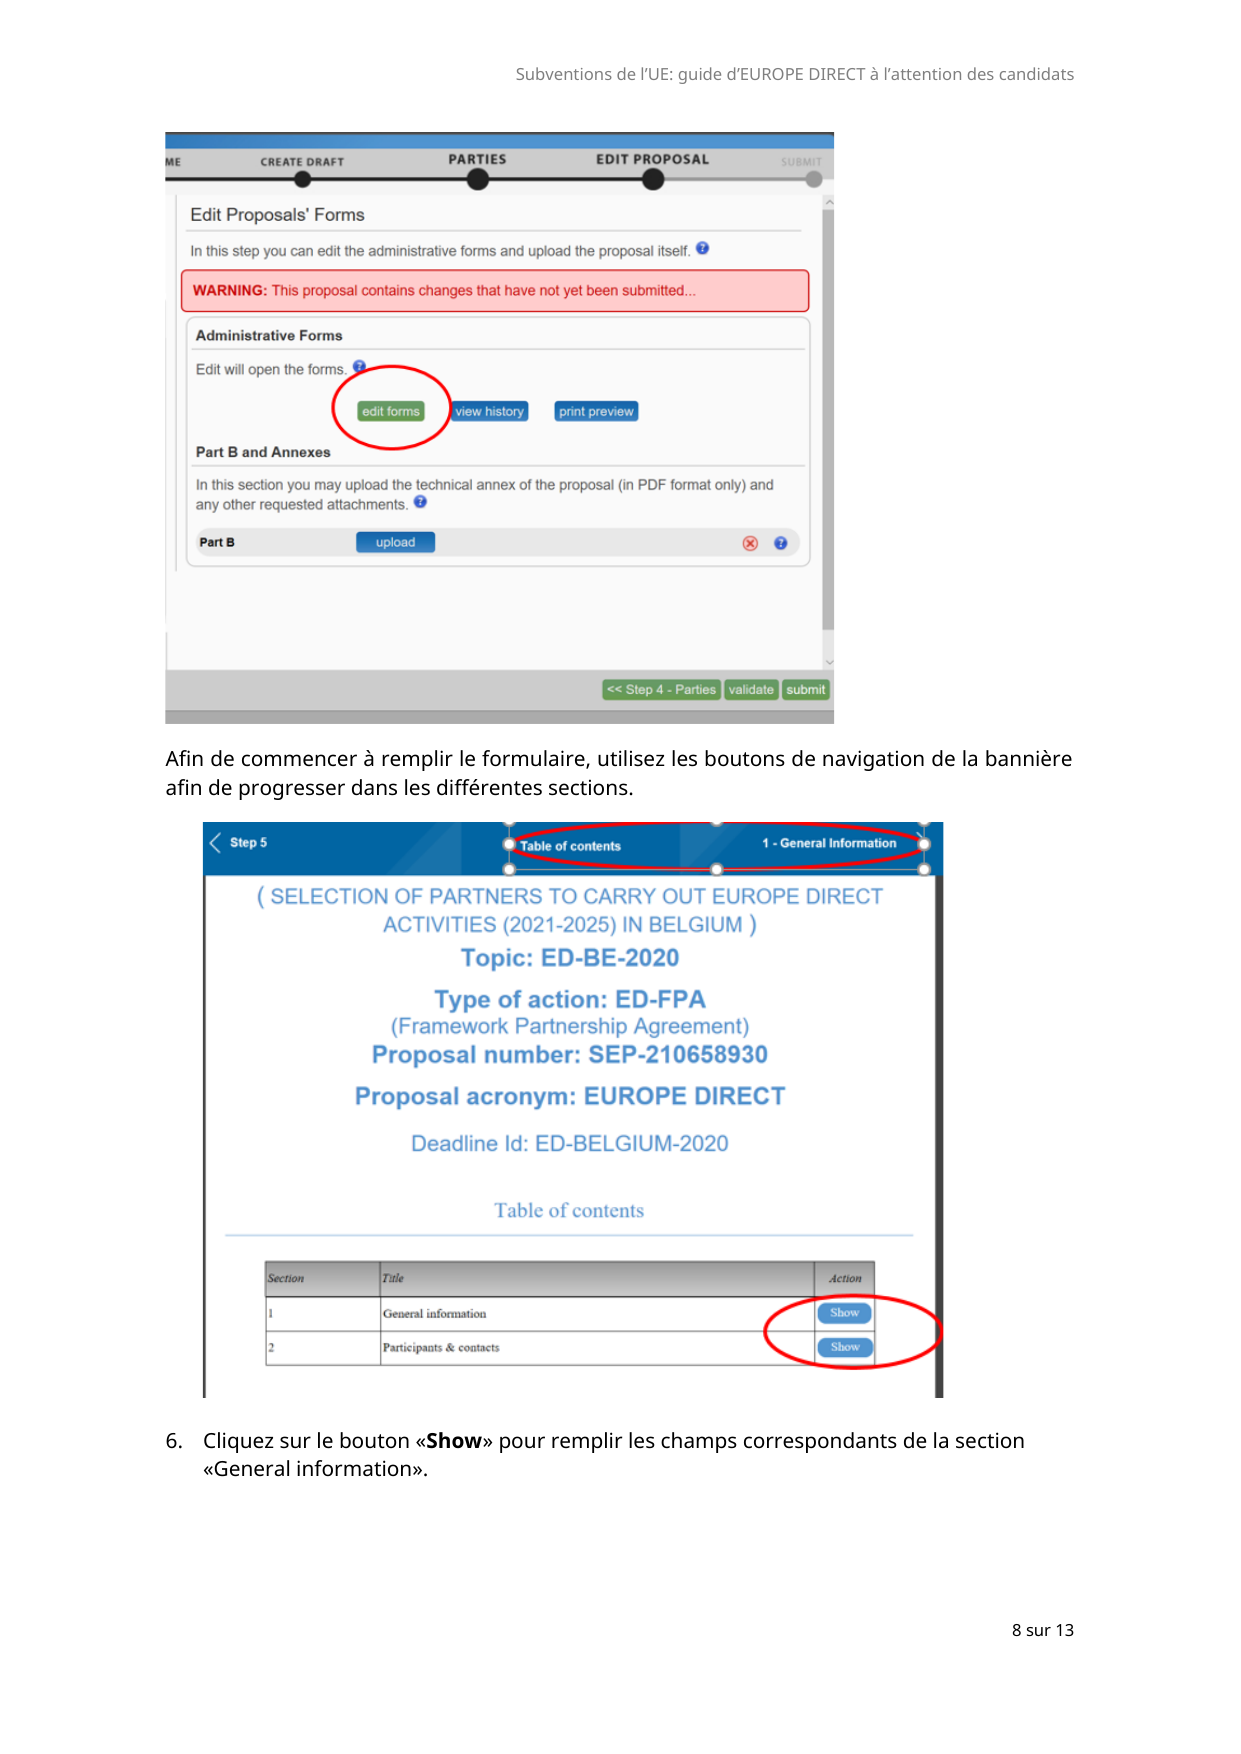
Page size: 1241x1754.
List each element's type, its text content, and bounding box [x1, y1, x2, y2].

text Afin de commencer à remplir le formulaire, utilisez les boutons de navigation de la bannière afin de progresser dans les différentes sections. [165, 744, 1075, 801]
picture [202, 822, 944, 1398]
list Cliquez sur le bouton «Show» pour remplir les champs correspondants de la section «General information». [165, 1426, 1075, 1483]
picture [165, 132, 835, 724]
